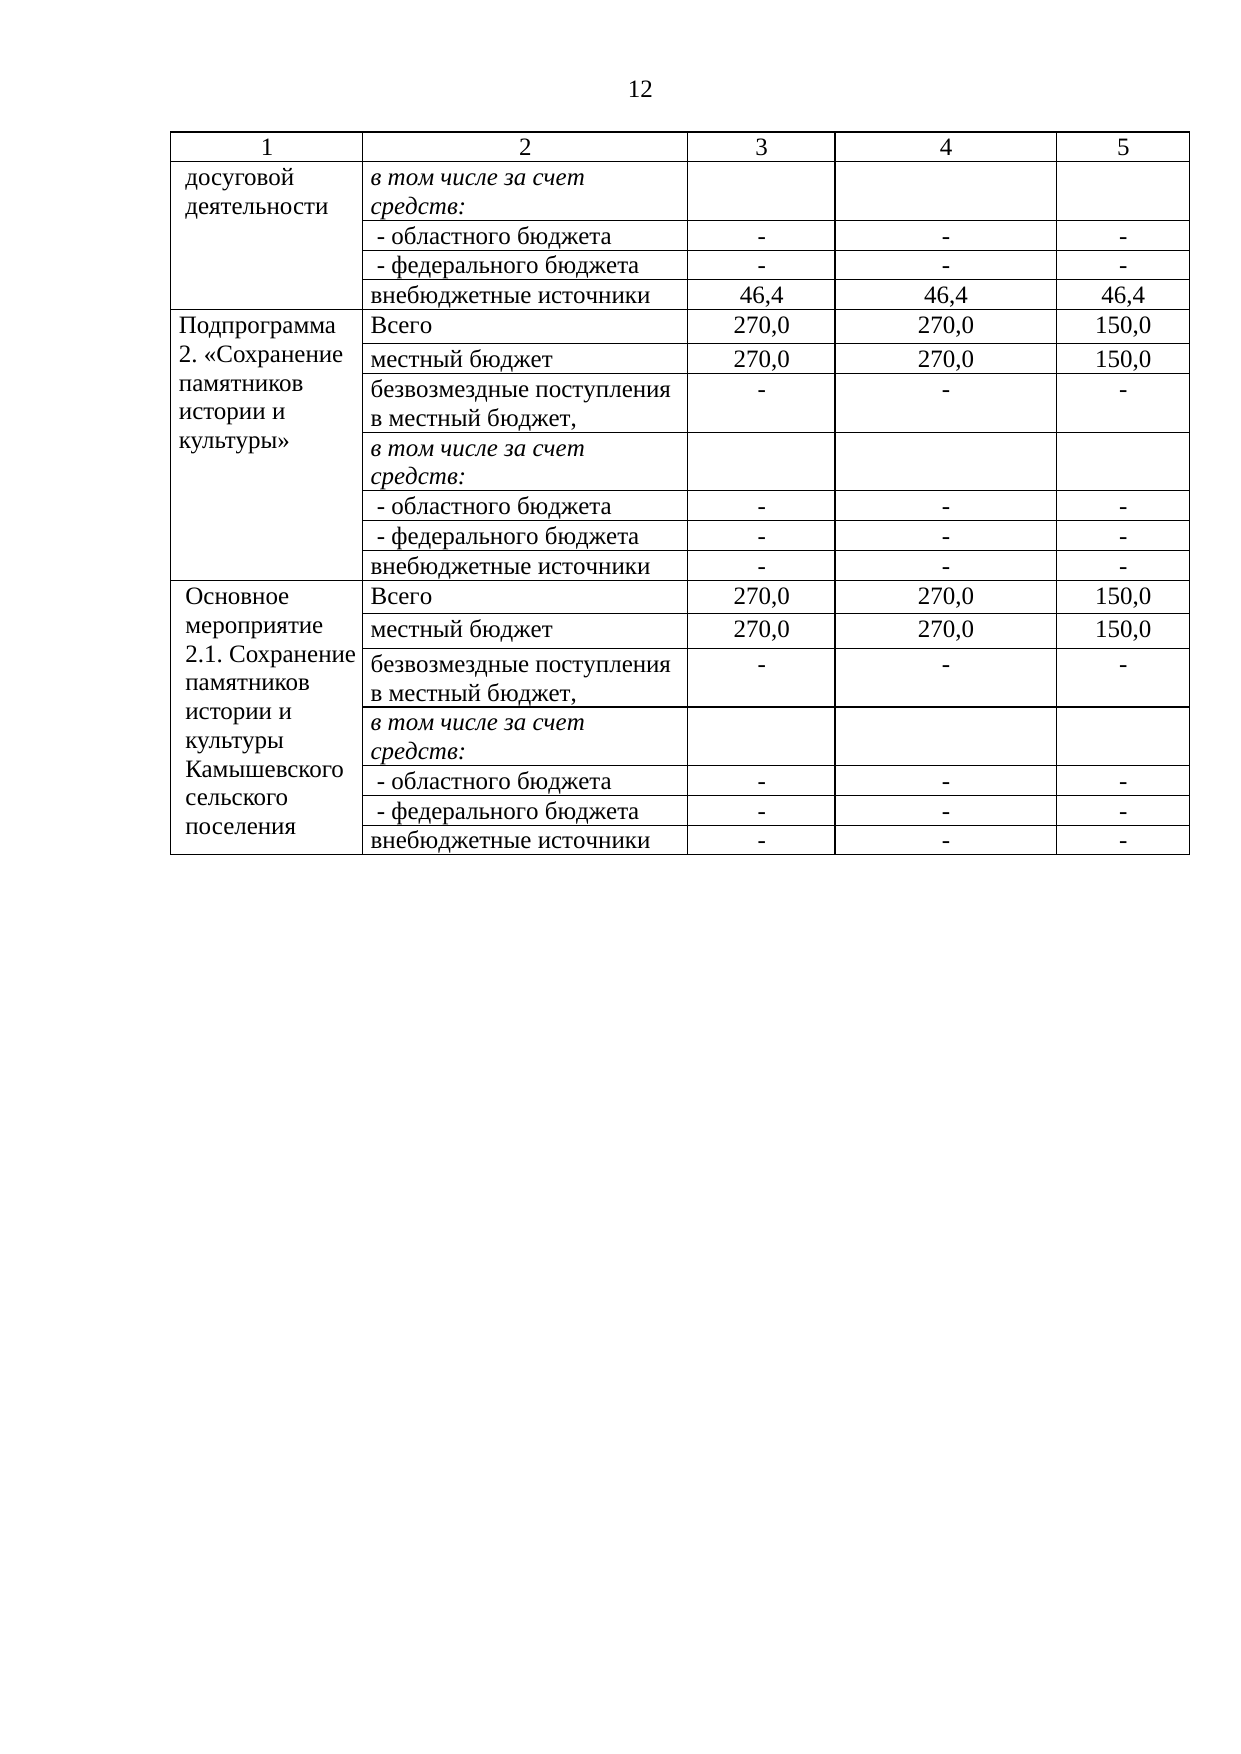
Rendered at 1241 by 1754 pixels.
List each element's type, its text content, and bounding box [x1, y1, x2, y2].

table_cell - [836, 374, 1056, 432]
table_cell - [836, 796, 1056, 824]
table_cell 150,0 [1057, 310, 1189, 343]
table_cell внебюджетные источники [363, 551, 687, 580]
table_cell 270,0 [688, 344, 834, 373]
table_cell - [1057, 221, 1189, 249]
table_cell 270,0 [836, 344, 1056, 373]
table_cell - [1057, 374, 1189, 432]
table_cell - [688, 221, 834, 249]
table_cell - [836, 766, 1056, 795]
table_cell в том числе за счет средств: [363, 433, 687, 490]
table_cell 270,0 [688, 310, 834, 343]
table_cell внебюджетные источники [363, 826, 687, 854]
table_cell Всего [363, 310, 687, 343]
table_header 1 [171, 133, 362, 161]
table_cell - [1057, 521, 1189, 550]
table_cell [688, 433, 834, 490]
table_cell - [688, 796, 834, 824]
table_cell 46,4 [1057, 280, 1189, 309]
table_cell - областного бюджета [363, 491, 687, 520]
table_cell [836, 708, 1056, 765]
table_cell - федерального бюджета [363, 251, 687, 279]
table_cell 270,0 [688, 614, 834, 648]
table_cell - федерального бюджета [363, 521, 687, 550]
table_cell - [836, 221, 1056, 249]
table_cell - [836, 491, 1056, 520]
table_cell 150,0 [1057, 344, 1189, 373]
table_cell - [1057, 551, 1189, 580]
table_cell 270,0 [836, 581, 1056, 613]
table_header 3 [688, 133, 834, 161]
table_cell 270,0 [836, 310, 1056, 343]
table_cell - [1057, 826, 1189, 854]
table_cell - [688, 374, 834, 432]
table_cell - [836, 649, 1056, 706]
table_cell в том числе за счет средств: [363, 708, 687, 765]
table_cell - [688, 826, 834, 854]
table_cell - [1057, 491, 1189, 520]
table_cell - [836, 251, 1056, 279]
table_cell внебюджетные источники [363, 280, 687, 309]
table_cell - [688, 551, 834, 580]
table_cell - [688, 491, 834, 520]
table_cell безвозмездные поступления в местный бюджет, [363, 374, 687, 432]
table_cell Основное мероприятие 2.1. Сохранение памятников истории и культуры Камышевского сельского поселения [171, 581, 362, 854]
table_cell - [688, 521, 834, 550]
table_cell местный бюджет [363, 614, 687, 648]
table_cell - [688, 766, 834, 795]
table_cell Подпрограмма 2. «Сохранение памятников истории и культуры» [171, 310, 362, 580]
table_cell [1057, 162, 1189, 220]
table_cell [1057, 433, 1189, 490]
table_cell - областного бюджета [363, 766, 687, 795]
table_cell в том числе за счет средств: [363, 162, 687, 220]
table_cell безвозмездные поступления в местный бюджет, [363, 649, 687, 706]
table_cell 150,0 [1057, 581, 1189, 613]
table_cell - [1057, 796, 1189, 824]
table_cell 46,4 [688, 280, 834, 309]
table_cell - [688, 251, 834, 279]
table_cell [1057, 708, 1189, 765]
table_cell Всего [363, 581, 687, 613]
table_header 2 [363, 133, 687, 161]
table_cell - [1057, 649, 1189, 706]
table_cell [836, 162, 1056, 220]
table_cell - [836, 521, 1056, 550]
table_cell [688, 708, 834, 765]
table_cell [688, 162, 834, 220]
table_cell 270,0 [688, 581, 834, 613]
table_cell - областного бюджета [363, 221, 687, 249]
table_cell [836, 433, 1056, 490]
table_cell 46,4 [836, 280, 1056, 309]
table_cell - [688, 649, 834, 706]
table_cell - [1057, 766, 1189, 795]
table_header 5 [1057, 133, 1189, 161]
table_cell 270,0 [836, 614, 1056, 648]
table_cell - федерального бюджета [363, 796, 687, 824]
table_cell - [836, 826, 1056, 854]
table_cell - [1057, 251, 1189, 279]
table_header 4 [836, 133, 1056, 161]
table_cell 150,0 [1057, 614, 1189, 648]
table_cell местный бюджет [363, 344, 687, 373]
table_cell - [836, 551, 1056, 580]
